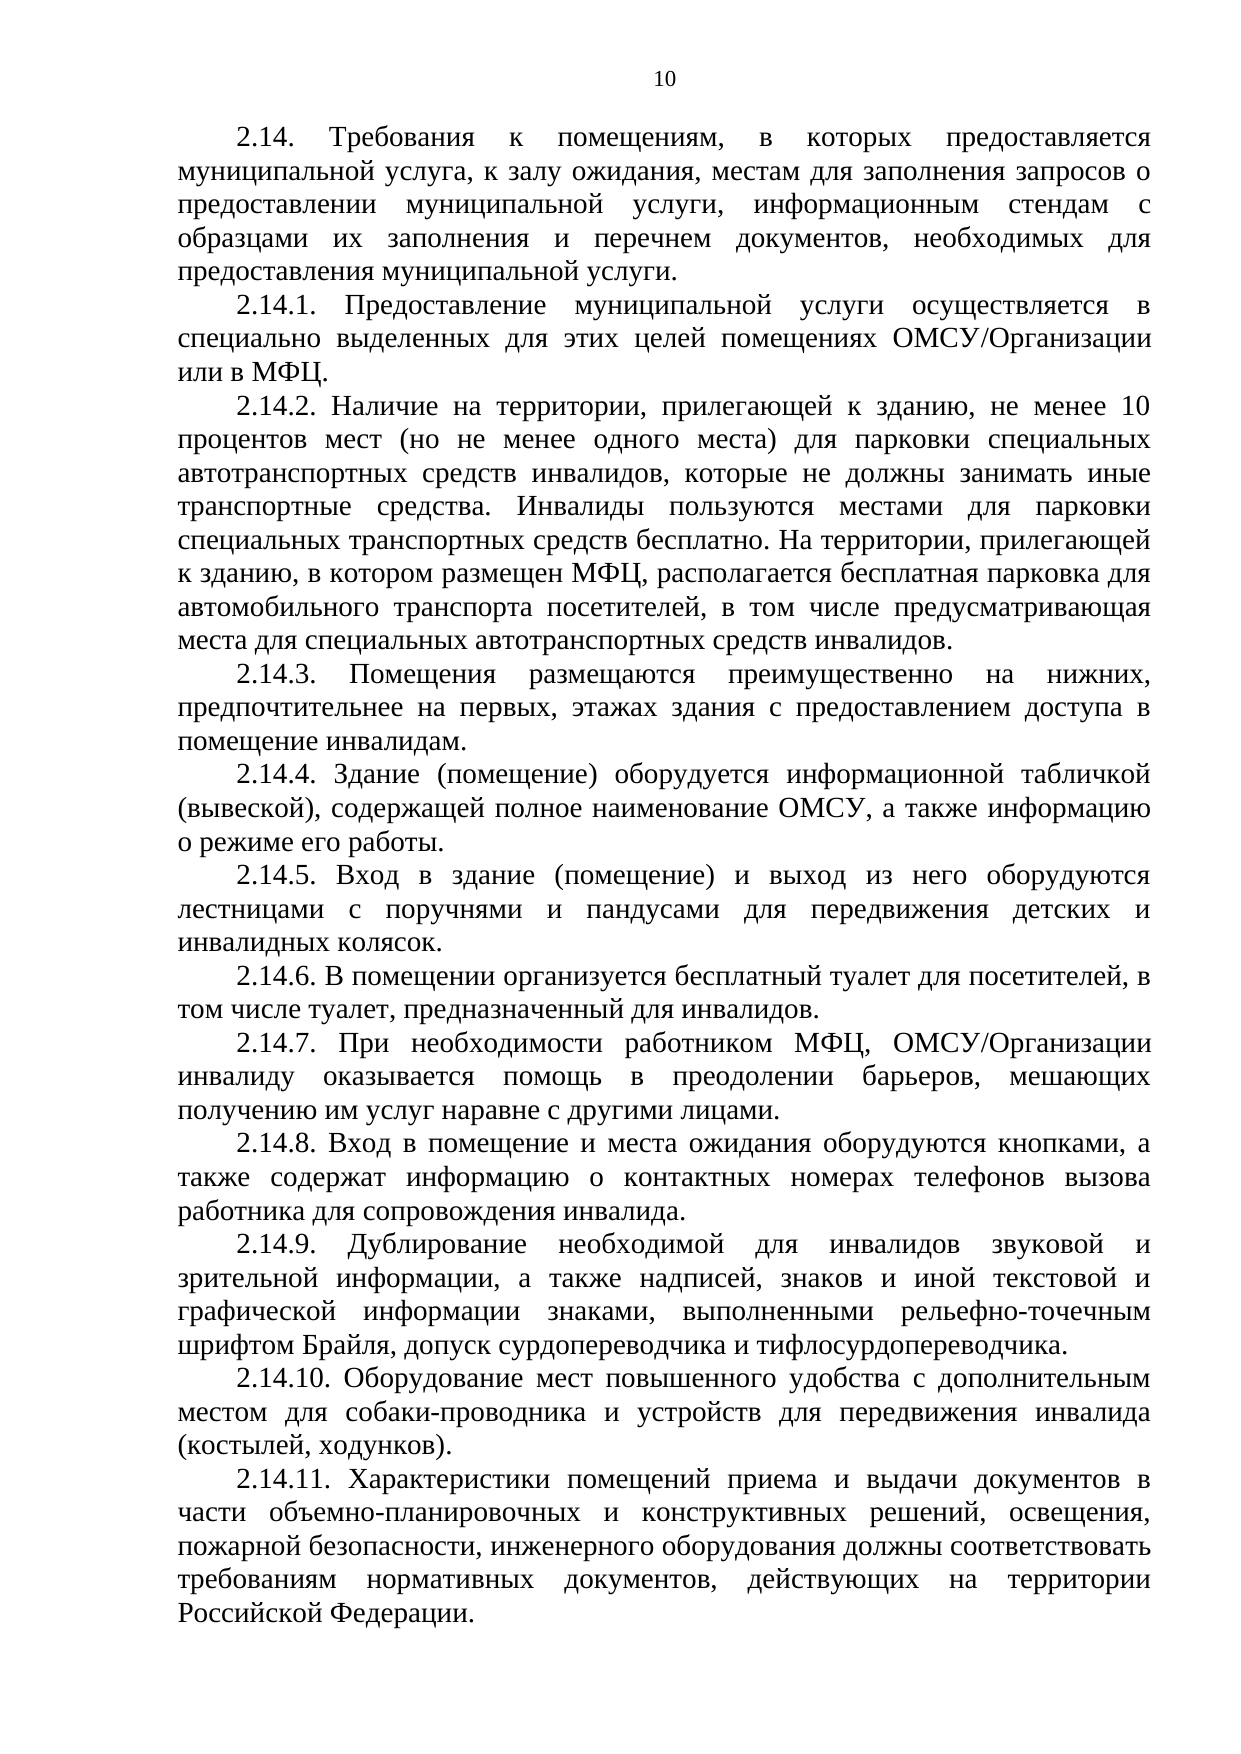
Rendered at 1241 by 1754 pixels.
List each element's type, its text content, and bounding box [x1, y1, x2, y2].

text 2.14.7. При необходимости работником МФЦ, ОМСУ/Организации инвалиду оказывается помощь в преодолении барьеров, мешающих получению им услуг наравне с другими лицами. [177, 1025, 1152, 1126]
text 2.14.9. Дублирование необходимой для инвалидов звуковой и зрительной информации, а также надписей, знаков и иной текстовой и графической информации знаками, выполненными рельефно-точечным шрифтом Брайля, допуск сурдопереводчика и тифлосурдопереводчика. [177, 1226, 1152, 1360]
text 2.14.11. Характеристики помещений приема и выдачи документов в части объемно-планировочных и конструктивных решений, освещения, пожарной безопасности, инженерного оборудования должны соответствовать требованиям нормативных документов, действующих на территории Российской Федерации. [177, 1461, 1152, 1629]
text 2.14.1. Предоставление муниципальной услуги осуществляется в специально выделенных для этих целей помещениях ОМСУ/Организации или в МФЦ. [177, 287, 1152, 388]
text 2.14.5. Вход в здание (помещение) и выход из него оборудуются лестницами с поручнями и пандусами для передвижения детских и инвалидных колясок. [177, 857, 1152, 958]
text 2.14.2. Наличие на территории, прилегающей к зданию, не менее 10 процентов мест (но не менее одного места) для парковки специальных автотранспортных средств инвалидов, которые не должны занимать иные транспортные средства. Инвалиды пользуются местами для парковки специальных транспортных средств бесплатно. На территории, прилегающей к зданию, в котором размещен МФЦ, располагается бесплатная парковка для автомобильного транспорта посетителей, в том числе предусматривающая места для специальных автотранспортных средств инвалидов. [177, 388, 1152, 656]
text 2.14.6. В помещении организуется бесплатный туалет для посетителей, в том числе туалет, предназначенный для инвалидов. [177, 958, 1152, 1025]
text 2.14.8. Вход в помещение и места ожидания оборудуются кнопками, а также содержат информацию о контактных номерах телефонов вызова работника для сопровождения инвалида. [177, 1126, 1152, 1226]
text 2.14.3. Помещения размещаются преимущественно на нижних, предпочтительнее на первых, этажах здания с предоставлением доступа в помещение инвалидам. [177, 656, 1152, 757]
text 2.14.4. Здание (помещение) оборудуется информационной табличкой (вывеской), содержащей полное наименование ОМСУ, а также информацию о режиме его работы. [177, 757, 1152, 857]
text 2.14. Требования к помещениям, в которых предоставляется муниципальной услуга, к залу ожидания, местам для заполнения запросов о предоставлении муниципальной услуги, информационным стендам с образцами их заполнения и перечнем документов, необходимых для предоставления муниципальной услуги. [177, 119, 1152, 287]
text 2.14.10. Оборудование мест повышенного удобства с дополнительным местом для собаки-проводника и устройств для передвижения инвалида (костылей, ходунков). [177, 1360, 1152, 1461]
